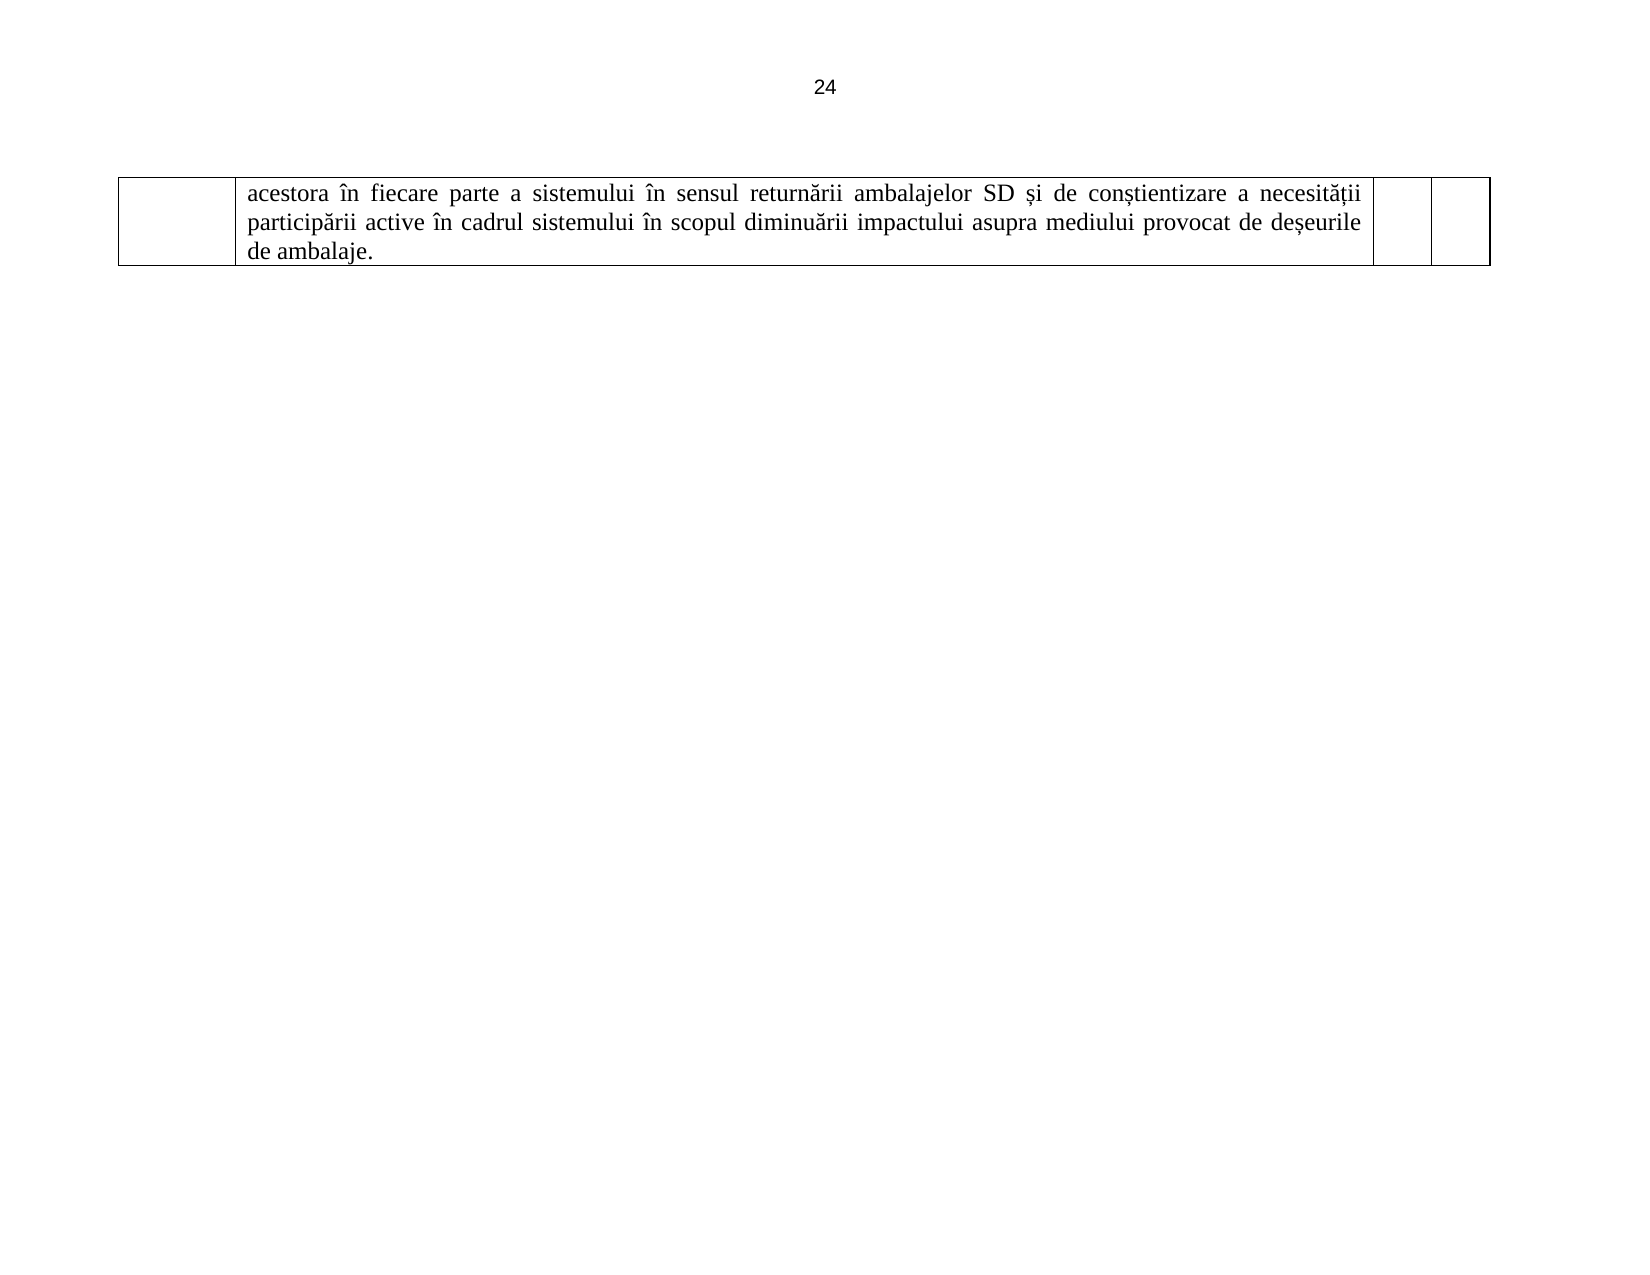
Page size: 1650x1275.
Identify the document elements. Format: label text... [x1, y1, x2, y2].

table_cell 3 [1374, 178, 1431, 264]
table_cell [236, 178, 1373, 264]
